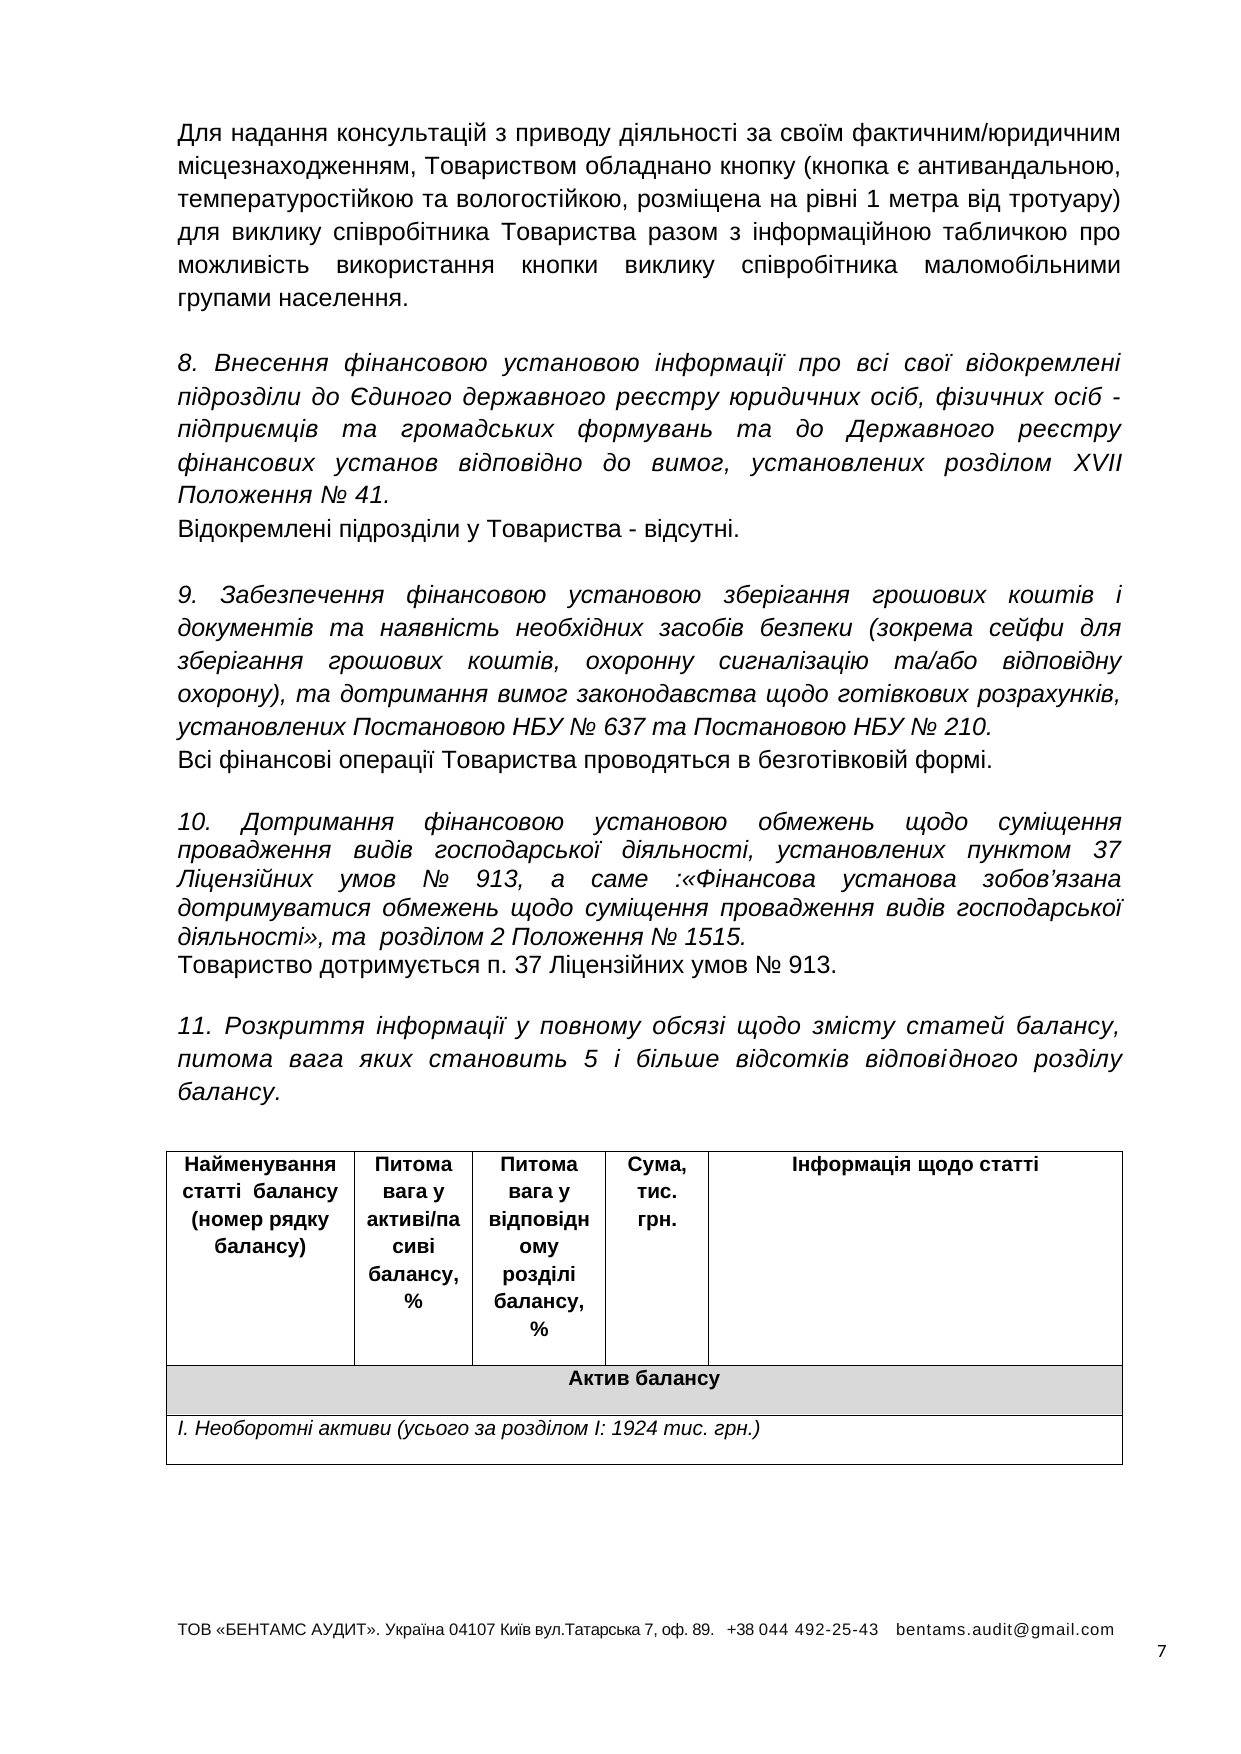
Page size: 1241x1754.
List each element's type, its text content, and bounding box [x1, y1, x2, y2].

table_cell І. Необоротні активи (усього за розділом І: 1924 тис. грн.) [167, 1416, 1122, 1464]
text Товариство дотримується п. 37 Ліцензійних умов № 913. [177, 950, 1122, 979]
table_header Інформація щодо статті [709, 1152, 1122, 1365]
text 10. Дотримання фінансовою установою обмежень щодо суміщення провадження видів господарської діяльності, установлених пунктом 37 Ліцензійних умов № 913, а саме :«Фінансова установа зобов’язана дотримуватися обмежень щодо суміщення провадження видів господарської діяльності», та розділом 2 Положення № 1515. [177, 806, 1122, 950]
table_header Найменування статті балансу (номер рядку балансу) [167, 1152, 354, 1365]
text Для надання консультацій з приводу діяльності за своїм фактичним/юридичним місцезнаходженням, Товариством обладнано кнопку (кнопка є антивандальною, температуростійкою та вологостійкою, розміщена на рівні 1 метра від тротуару) для виклику співробітника Товариства разом з інформаційною табличкою про можливість використання кнопки виклику співробітника маломобільними групами населення. [177, 118, 1122, 312]
text Відокремлені підрозділи у Товариства - відсутні. [177, 513, 1122, 542]
table_cell Актив балансу [167, 1366, 1122, 1414]
table_header Питома вага у відповідному розділі балансу, % [473, 1152, 605, 1365]
text 8. Внесення фінансовою установою інформації про всі свої відокремлені підрозділи до Єдиного державного реєстру юридичних осіб, фізичних осіб - підприємців та громадських формувань та до Державного реєстру фінансових установ відповідно до вимог, установлених розділом XVII Положення № 41. [177, 348, 1122, 509]
text 11. Розкриття інформації у повному обсязі щодо змісту статей балансу, питома вага яких становить 5 і більше відсотків відповідного розділу балансу. [177, 1008, 1122, 1107]
table_header Питома вага у активі/пасиві балансу, % [355, 1152, 472, 1365]
text 9. Забезпечення фінансовою установою зберігання грошових коштів і документів та наявність необхідних засобів безпеки (зокрема сейфи для зберігання грошових коштів, охоронну сигналізацію та/або відповідну охорону), та дотримання вимог законодавства щодо готівкових розрахунків, установлених Постановою НБУ № 637 та Постановою НБУ № 210. [177, 579, 1122, 740]
table_header Сума, тис. грн. [606, 1152, 708, 1365]
text Всі фінансові операції Товариства проводяться в безготівковій формі. [177, 745, 1122, 773]
